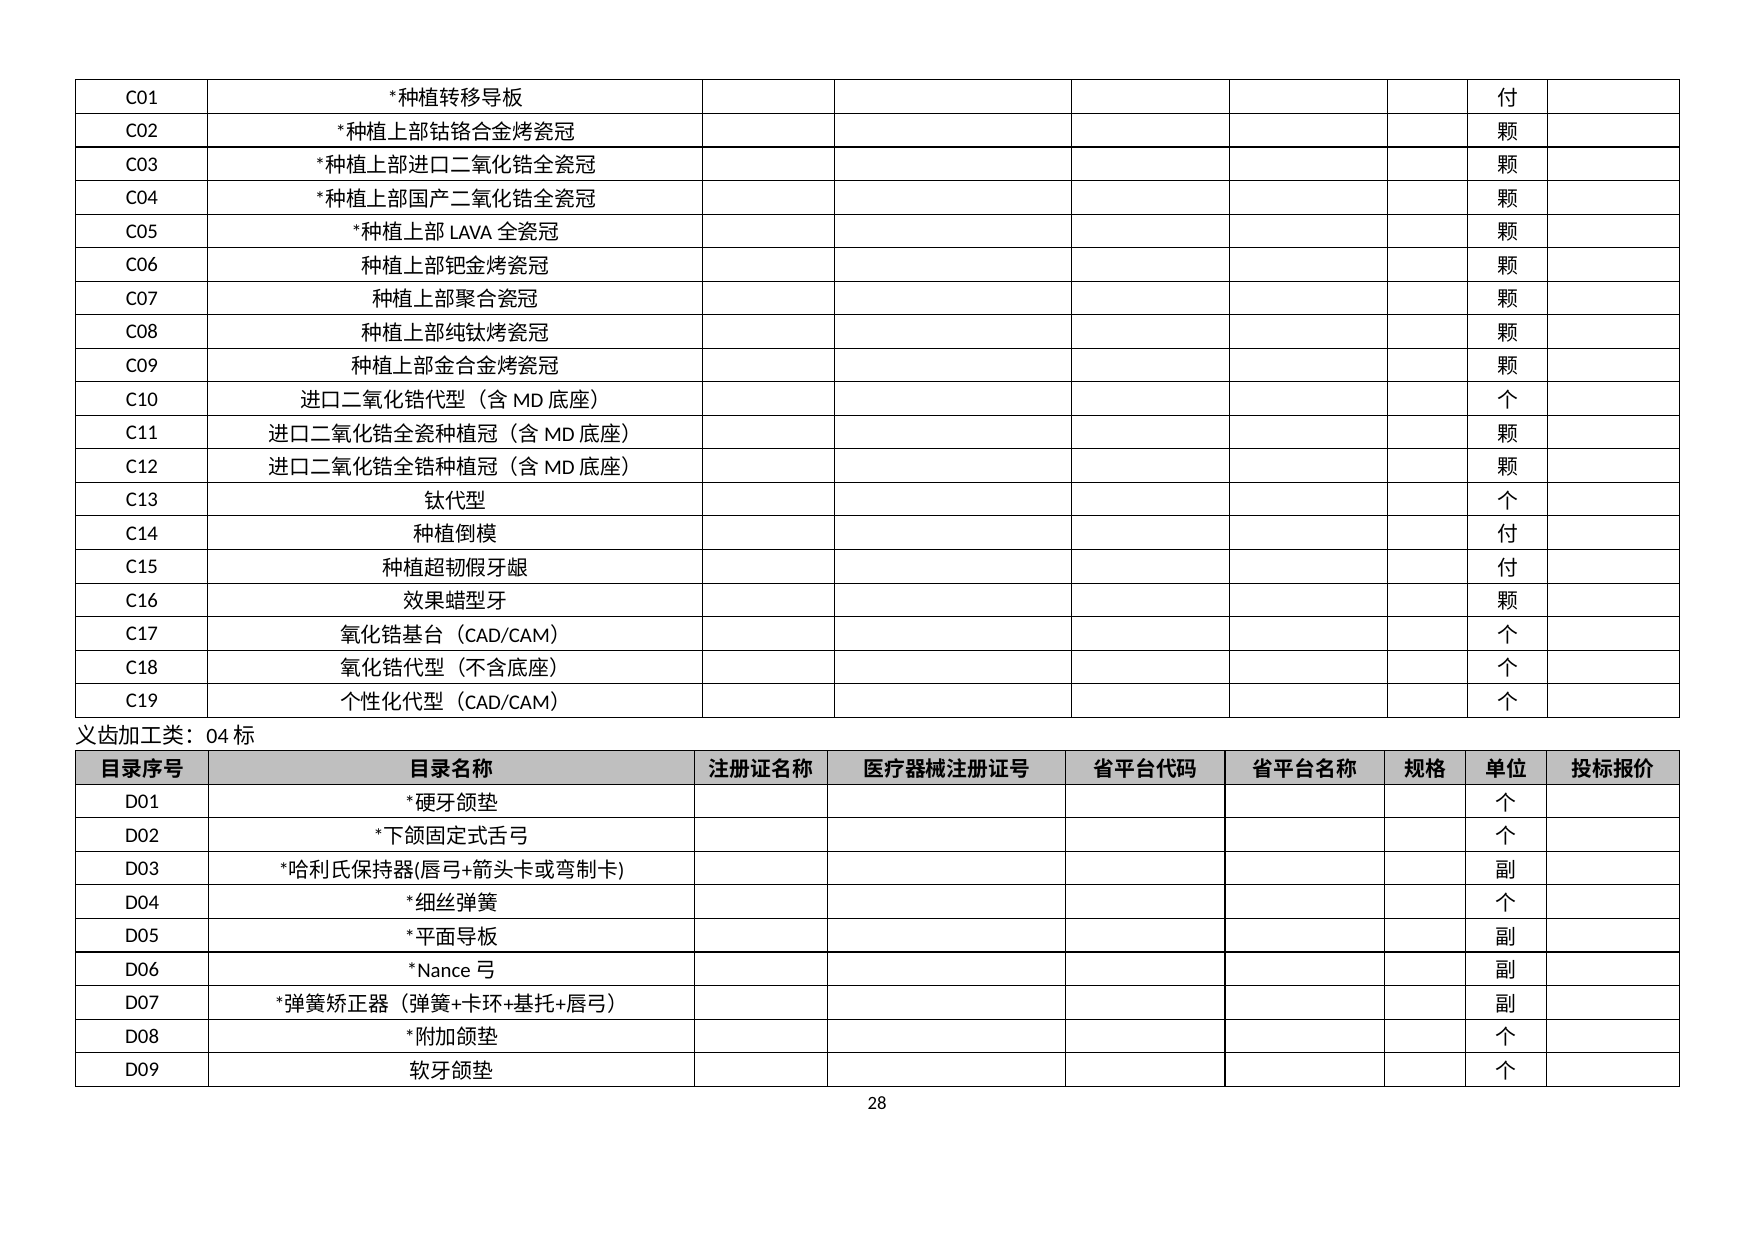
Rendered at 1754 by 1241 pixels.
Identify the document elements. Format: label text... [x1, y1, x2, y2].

table_cell 种植上部纯钛烤瓷冠 [208, 315, 702, 348]
table_cell C07 [76, 282, 207, 314]
table_cell 付 [1468, 80, 1547, 113]
table_cell C06 [76, 248, 207, 281]
table_cell [1548, 382, 1679, 415]
table_header 医疗器械注册证号 [828, 751, 1065, 784]
table_cell [835, 382, 1071, 415]
table_cell 进口二氧化锆全瓷种植冠（含 MD 底座） [208, 416, 702, 448]
table_cell [703, 80, 834, 113]
table_cell [835, 349, 1071, 381]
table_cell C11 [76, 416, 207, 448]
table_cell [1548, 483, 1679, 515]
table_cell [1388, 382, 1467, 415]
table_cell *硬牙颌垫 [209, 785, 694, 817]
table_cell [1547, 1053, 1679, 1086]
table_cell [703, 315, 834, 348]
table_cell [1385, 852, 1465, 884]
table_cell C15 [76, 550, 207, 582]
table_cell [703, 181, 834, 213]
table_cell [703, 382, 834, 415]
table_cell [1072, 382, 1229, 415]
table_cell [1548, 349, 1679, 381]
table_cell [1226, 1053, 1384, 1086]
table_cell 颗 [1468, 282, 1547, 314]
table_cell [1230, 684, 1387, 717]
table_cell [1066, 818, 1224, 851]
table_cell [1548, 550, 1679, 582]
table_cell [1548, 651, 1679, 683]
table_cell [835, 282, 1071, 314]
table_cell [1230, 315, 1387, 348]
table_cell 种植超韧假牙龈 [208, 550, 702, 582]
table_cell [1066, 1020, 1224, 1052]
table_cell 个 [1468, 684, 1547, 717]
table_cell C05 [76, 215, 207, 247]
table_cell [828, 919, 1065, 951]
table_cell [1230, 349, 1387, 381]
table_cell C18 [76, 651, 207, 683]
table_cell *Nance 弓 [209, 953, 694, 985]
table_cell [1385, 919, 1465, 951]
table_header 单位 [1466, 751, 1546, 784]
table_cell 效果蜡型牙 [208, 584, 702, 616]
table_cell [835, 516, 1071, 549]
table_cell [1066, 885, 1224, 918]
table_cell *种植上部钴铬合金烤瓷冠 [208, 114, 702, 146]
table_cell [1388, 617, 1467, 649]
table_cell 副 [1466, 986, 1546, 1018]
table_cell [1230, 215, 1387, 247]
table_cell C14 [76, 516, 207, 549]
table_cell 种植上部聚合瓷冠 [208, 282, 702, 314]
table_cell [1072, 181, 1229, 213]
table_cell [1226, 1020, 1384, 1052]
table_cell [1388, 349, 1467, 381]
table_cell D06 [76, 953, 208, 985]
table_cell [1388, 684, 1467, 717]
table_cell [835, 315, 1071, 348]
table_cell C16 [76, 584, 207, 616]
table_cell 种植上部钯金烤瓷冠 [208, 248, 702, 281]
table_cell [1072, 282, 1229, 314]
table_cell [1385, 986, 1465, 1018]
table_cell [1230, 181, 1387, 213]
table_cell 种植倒模 [208, 516, 702, 549]
table_cell *种植上部国产二氧化锆全瓷冠 [208, 181, 702, 213]
table_cell [1066, 1053, 1224, 1086]
table_cell [703, 483, 834, 515]
table_cell [1072, 148, 1229, 180]
table_cell [1066, 919, 1224, 951]
table_cell *细丝弹簧 [209, 885, 694, 918]
table_cell *弹簧矫正器（弹簧+卡环+基托+唇弓） [209, 986, 694, 1018]
table_cell [1230, 248, 1387, 281]
table_cell 个 [1468, 617, 1547, 649]
table_cell 颗 [1468, 215, 1547, 247]
table_cell [1388, 248, 1467, 281]
table_cell [1072, 516, 1229, 549]
table_cell [1066, 852, 1224, 884]
table_cell [1072, 248, 1229, 281]
table_cell C01 [76, 80, 207, 113]
table_header 省平台名称 [1226, 751, 1384, 784]
table_cell [835, 114, 1071, 146]
table_cell [1547, 919, 1679, 951]
table_cell 进口二氧化锆全锆种植冠（含 MD 底座） [208, 449, 702, 482]
table_cell [695, 818, 827, 851]
table_cell [828, 953, 1065, 985]
table_cell [1066, 953, 1224, 985]
table_cell D02 [76, 818, 208, 851]
table_cell [1385, 885, 1465, 918]
table_cell [703, 148, 834, 180]
table_cell 颗 [1468, 148, 1547, 180]
table_cell 氧化锆代型（不含底座） [208, 651, 702, 683]
table_cell [1072, 449, 1229, 482]
table_cell [835, 651, 1071, 683]
table_cell [1226, 785, 1384, 817]
table_cell [1388, 651, 1467, 683]
table_cell [1385, 818, 1465, 851]
table_cell [1385, 953, 1465, 985]
table_cell [1226, 919, 1384, 951]
table_cell [1230, 449, 1387, 482]
table_cell D09 [76, 1053, 208, 1086]
table_cell [1548, 215, 1679, 247]
table_cell [835, 584, 1071, 616]
table_cell [703, 684, 834, 717]
table_cell 副 [1466, 953, 1546, 985]
table_cell [1547, 785, 1679, 817]
table_cell [1072, 416, 1229, 448]
table_cell C04 [76, 181, 207, 213]
table_header 注册证名称 [695, 751, 827, 784]
table_cell [703, 282, 834, 314]
table_cell C03 [76, 148, 207, 180]
table_cell [835, 248, 1071, 281]
table_cell [695, 953, 827, 985]
table_cell [1548, 148, 1679, 180]
table_cell [1230, 516, 1387, 549]
table_cell [828, 986, 1065, 1018]
table_cell [1388, 584, 1467, 616]
table_cell [1072, 684, 1229, 717]
table_cell [703, 114, 834, 146]
table_cell 个 [1466, 1053, 1546, 1086]
table_cell [1388, 114, 1467, 146]
table_cell 种植上部金合金烤瓷冠 [208, 349, 702, 381]
table_cell [695, 919, 827, 951]
table_cell 副 [1466, 852, 1546, 884]
table_cell [1388, 282, 1467, 314]
table_cell [703, 449, 834, 482]
table_cell 颗 [1468, 449, 1547, 482]
table_cell [1226, 818, 1384, 851]
table_cell [1548, 282, 1679, 314]
table_cell [1385, 1053, 1465, 1086]
table_cell [1548, 684, 1679, 717]
table_cell [828, 852, 1065, 884]
table_cell 进口二氧化锆代型（含 MD 底座） [208, 382, 702, 415]
table_cell [1230, 148, 1387, 180]
table_cell [1072, 315, 1229, 348]
table_cell [835, 80, 1071, 113]
table_cell D05 [76, 919, 208, 951]
table_cell [1548, 80, 1679, 113]
table_cell [1388, 215, 1467, 247]
table_cell [703, 516, 834, 549]
table_cell [1388, 483, 1467, 515]
table_cell C02 [76, 114, 207, 146]
table_cell [1548, 315, 1679, 348]
table_cell [1230, 382, 1387, 415]
table_cell 付 [1468, 516, 1547, 549]
table_cell [1388, 516, 1467, 549]
table_cell [703, 550, 834, 582]
table_cell 钛代型 [208, 483, 702, 515]
table_cell [1072, 215, 1229, 247]
table_cell [835, 449, 1071, 482]
table_cell 颗 [1468, 248, 1547, 281]
table_cell D01 [76, 785, 208, 817]
table_cell C10 [76, 382, 207, 415]
text 义齿加工类：04标 [75, 718, 1679, 750]
table_cell [1547, 986, 1679, 1018]
table_header 目录序号 [76, 751, 208, 784]
table_cell [1072, 349, 1229, 381]
table_cell *平面导板 [209, 919, 694, 951]
table_cell [1226, 953, 1384, 985]
table_cell [1548, 617, 1679, 649]
table_cell [703, 584, 834, 616]
table_cell [695, 1053, 827, 1086]
table_cell [703, 349, 834, 381]
table_cell 个性化代型（CAD/CAM） [208, 684, 702, 717]
table_header 规格 [1385, 751, 1465, 784]
table_cell [703, 617, 834, 649]
table_cell 颗 [1468, 584, 1547, 616]
table_cell [1230, 550, 1387, 582]
table_cell [1230, 483, 1387, 515]
table_cell 个 [1466, 885, 1546, 918]
table_cell 个 [1468, 483, 1547, 515]
table_cell *种植上部进口二氧化锆全瓷冠 [208, 148, 702, 180]
table_cell [1230, 416, 1387, 448]
table_cell [1066, 785, 1224, 817]
table_cell [703, 416, 834, 448]
table_cell [1072, 483, 1229, 515]
table_cell 颗 [1468, 416, 1547, 448]
table_cell 个 [1466, 1020, 1546, 1052]
table_cell [1548, 584, 1679, 616]
table_cell [1548, 114, 1679, 146]
table_cell [1230, 282, 1387, 314]
table_cell *种植转移导板 [208, 80, 702, 113]
table_cell 副 [1466, 919, 1546, 951]
table_cell C19 [76, 684, 207, 717]
table_cell [835, 148, 1071, 180]
table_cell [835, 617, 1071, 649]
table_cell 个 [1466, 785, 1546, 817]
table_cell [1072, 651, 1229, 683]
table_cell [835, 684, 1071, 717]
table_cell [1547, 953, 1679, 985]
table_cell 颗 [1468, 181, 1547, 213]
table_cell 付 [1468, 550, 1547, 582]
table_cell [1388, 315, 1467, 348]
table_cell 软牙颌垫 [209, 1053, 694, 1086]
table_cell [1548, 449, 1679, 482]
table_cell C13 [76, 483, 207, 515]
table_cell [828, 1020, 1065, 1052]
table_cell [1230, 80, 1387, 113]
table_cell D07 [76, 986, 208, 1018]
table_cell [1388, 148, 1467, 180]
table_cell D03 [76, 852, 208, 884]
table_cell [1385, 1020, 1465, 1052]
table_cell [703, 651, 834, 683]
table_cell [1547, 852, 1679, 884]
table_cell [1066, 986, 1224, 1018]
table_cell [1388, 416, 1467, 448]
table_cell [1072, 80, 1229, 113]
table_cell [1226, 986, 1384, 1018]
table_cell D04 [76, 885, 208, 918]
table_cell [1548, 181, 1679, 213]
table_cell 颗 [1468, 315, 1547, 348]
table_cell [1230, 114, 1387, 146]
table_cell 颗 [1468, 349, 1547, 381]
table_cell 氧化锆基台（CAD/CAM） [208, 617, 702, 649]
table_cell 颗 [1468, 114, 1547, 146]
table_cell [1230, 584, 1387, 616]
table_cell [835, 416, 1071, 448]
table_cell [835, 215, 1071, 247]
table_cell [828, 785, 1065, 817]
table_cell [695, 986, 827, 1018]
table_cell [835, 483, 1071, 515]
table_cell [703, 215, 834, 247]
table_cell 个 [1468, 651, 1547, 683]
table_cell 个 [1466, 818, 1546, 851]
table_cell [1072, 584, 1229, 616]
table_cell D08 [76, 1020, 208, 1052]
table_cell *哈利氏保持器(唇弓+箭头卡或弯制卡) [209, 852, 694, 884]
table_cell [1548, 416, 1679, 448]
table_cell [695, 852, 827, 884]
table_cell [828, 818, 1065, 851]
table_cell [828, 885, 1065, 918]
table_cell [1388, 80, 1467, 113]
table_header 目录名称 [209, 751, 694, 784]
table_cell [1072, 114, 1229, 146]
table_cell [1548, 516, 1679, 549]
table_cell [1226, 852, 1384, 884]
table_cell *种植上部 LAVA 全瓷冠 [208, 215, 702, 247]
table_cell [1230, 617, 1387, 649]
table_header 省平台代码 [1066, 751, 1224, 784]
table_cell [1230, 651, 1387, 683]
table_cell C17 [76, 617, 207, 649]
table_cell [1388, 449, 1467, 482]
table_cell [1388, 550, 1467, 582]
table_cell C12 [76, 449, 207, 482]
table_cell [1072, 550, 1229, 582]
table_cell [1548, 248, 1679, 281]
table_cell [1388, 181, 1467, 213]
table_cell C09 [76, 349, 207, 381]
table_header 投标报价 [1547, 751, 1679, 784]
table_cell [1226, 885, 1384, 918]
table_cell [695, 1020, 827, 1052]
table_cell [695, 885, 827, 918]
table_cell [703, 248, 834, 281]
table_cell [1547, 885, 1679, 918]
table_cell [1547, 1020, 1679, 1052]
table_cell [1385, 785, 1465, 817]
table_cell [835, 550, 1071, 582]
table_cell [835, 181, 1071, 213]
table_cell *附加颌垫 [209, 1020, 694, 1052]
table_cell C08 [76, 315, 207, 348]
table_cell [1072, 617, 1229, 649]
table_cell *下颌固定式舌弓 [209, 818, 694, 851]
table_cell 个 [1468, 382, 1547, 415]
table_cell [695, 785, 827, 817]
table_cell [1547, 818, 1679, 851]
table_cell [828, 1053, 1065, 1086]
